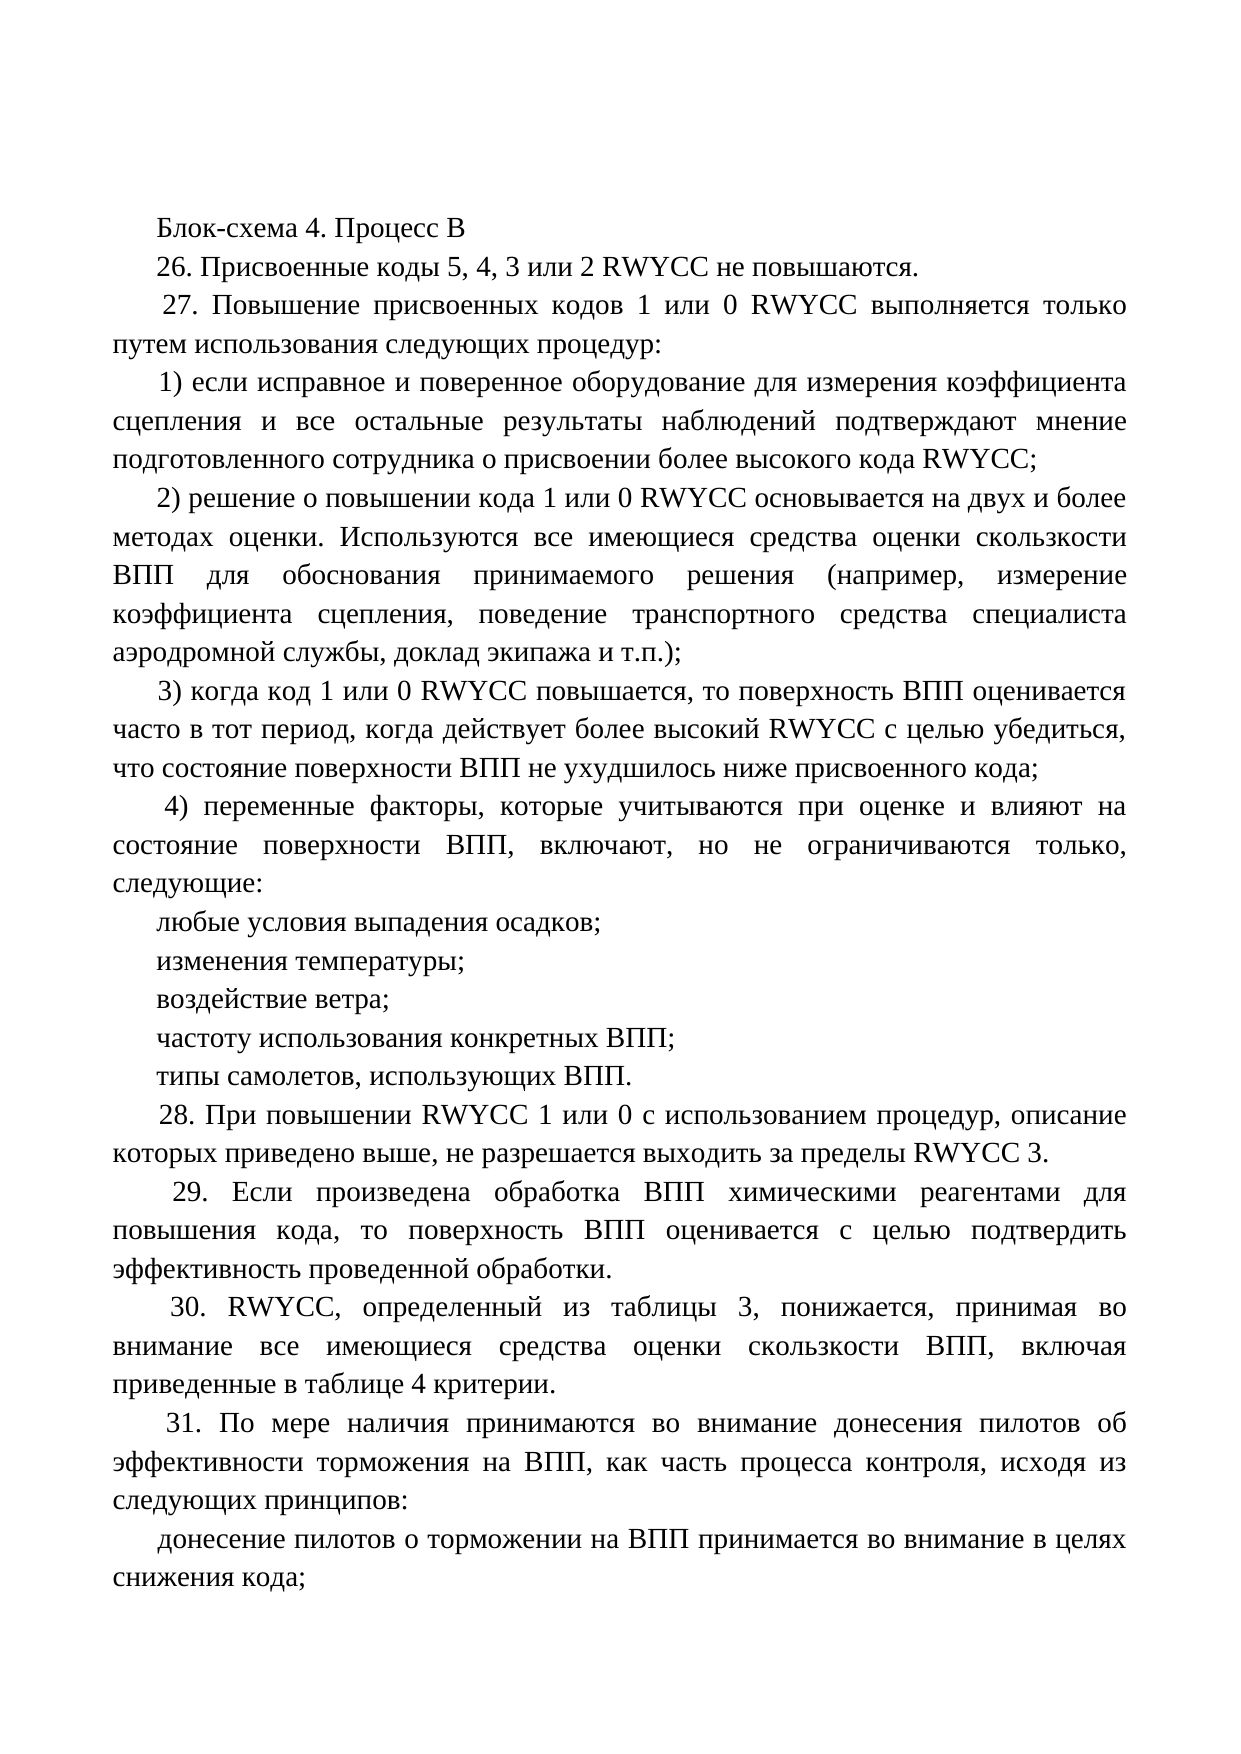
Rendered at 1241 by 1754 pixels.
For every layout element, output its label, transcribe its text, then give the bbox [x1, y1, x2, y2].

text 2) решение о повышении кода 1 или 0 RWYCC основывается на двух и более методах оценки. Используются все имеющиеся средства оценки скользкости ВПП для обоснования принимаемого решения (например, измерение коэффициента сцепления, поведение транспортного средства специалиста аэродромной службы, доклад экипажа и т.п.); [112, 480, 1128, 668]
text 31. По мере наличия принимаются во внимание донесения пилотов об эффективности торможения на ВПП, как часть процесса контроля, исходя из следующих принципов: [112, 1405, 1128, 1516]
text 3) когда код 1 или 0 RWYCC повышается, то поверхность ВПП оценивается часто в тот период, когда действует более высокий RWYCC с целью убедиться, что состояние поверхности ВПП не ухудшилось ниже присвоенного кода; [112, 673, 1128, 783]
text типы самолетов, использующих ВПП. [112, 1058, 1128, 1092]
text 26. Присвоенные коды 5, 4, 3 или 2 RWYCC не повышаются. [112, 249, 1128, 282]
text донесение пилотов о торможении на ВПП принимается во внимание в целях снижения кода; [112, 1521, 1128, 1593]
text 30. RWYCC, определенный из таблицы 3, понижается, принимая во внимание все имеющиеся средства оценки скользкости ВПП, включая приведенные в таблице 4 критерии. [112, 1289, 1128, 1400]
text 27. Повышение присвоенных кодов 1 или 0 RWYCC выполняется только путем использования следующих процедур: [112, 287, 1128, 359]
text любые условия выпадения осадков; [112, 904, 1128, 938]
text 1) если исправное и поверенное оборудование для измерения коэффициента сцепления и все остальные результаты наблюдений подтверждают мнение подготовленного сотрудника о присвоении более высокого кода RWYCC; [112, 364, 1128, 475]
text воздействие ветра; [112, 981, 1128, 1015]
text 4) переменные факторы, которые учитываются при оценке и влияют на состояние поверхности ВПП, включают, но не ограничиваются только, следующие: [112, 788, 1128, 899]
text 28. При повышении RWYCC 1 или 0 с использованием процедур, описание которых приведено выше, не разрешается выходить за пределы RWYCC 3. [112, 1097, 1128, 1169]
text частоту использования конкретных ВПП; [112, 1020, 1128, 1053]
text изменения температуры; [112, 943, 1128, 976]
text Блок-схема 4. Процесс В [112, 210, 1128, 244]
text 29. Если произведена обработка ВПП химическими реагентами для повышения кода, то поверхность ВПП оценивается с целью подтвердить эффективность проведенной обработки. [112, 1174, 1128, 1284]
